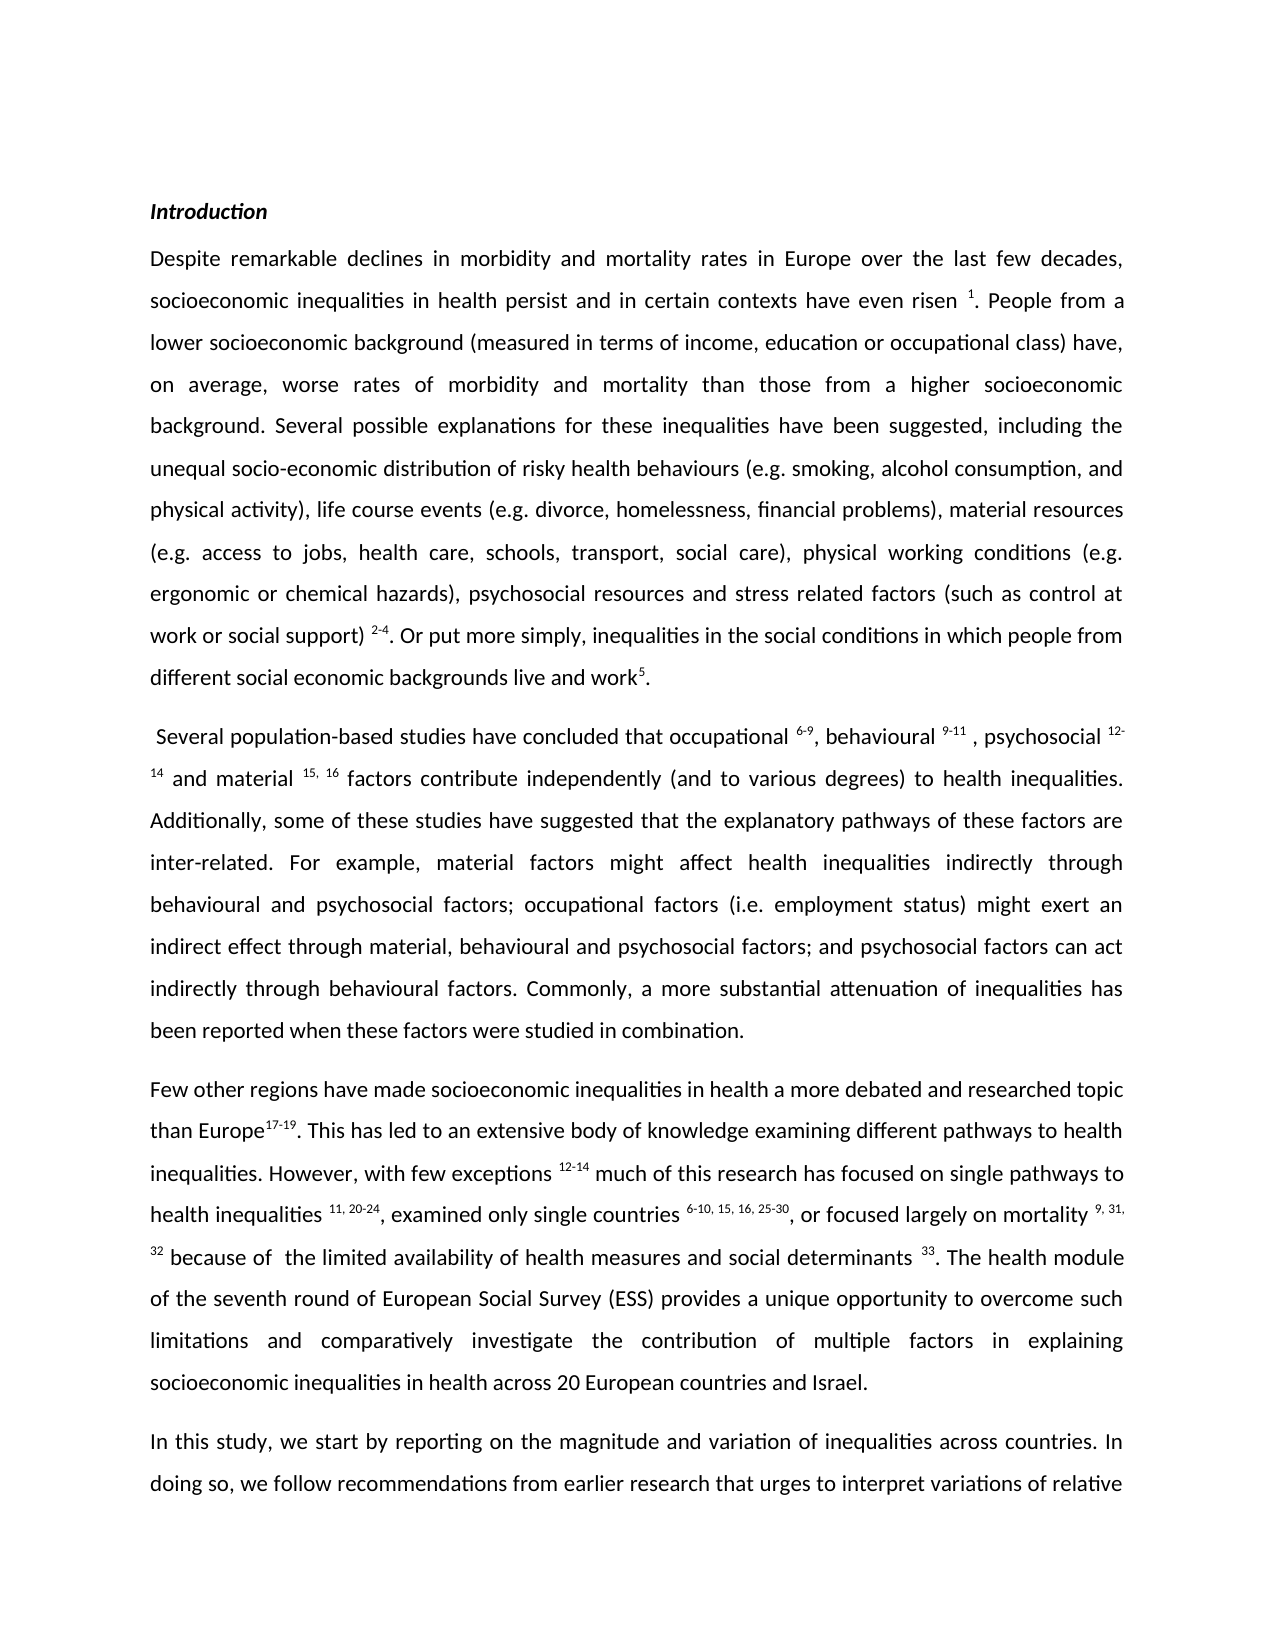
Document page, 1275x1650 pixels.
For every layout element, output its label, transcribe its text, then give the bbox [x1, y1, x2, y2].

text Despite remarkable declines in morbidity and mortality rates in Europe over the last few decades, socioeconomic inequalities in health persist and in certain contexts have even risen 1. People from a lower socioeconomic background (measured in terms of income, education or occupational class) have, on average, worse rates of morbidity and mortality than those from a higher socioeconomic background. Several possible explanations for these inequalities have been suggested, including the unequal socio-economic distribution of risky health behaviours (e.g. smoking, alcohol consumption, and physical activity), life course events (e.g. divorce, homelessness, financial problems), material resources (e.g. access to jobs, health care, schools, transport, social care), physical working conditions (e.g. ergonomic or chemical hazards), psychosocial resources and stress related factors (such as control at work or social support) 2-4. Or put more simply, inequalities in the social conditions in which people from different social economic backgrounds live and work5. [150, 244, 1125, 692]
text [150, 1427, 1125, 1497]
text Few other regions have made socioeconomic inequalities in health a more debated and researched topic than Europe17-19. This has led to an extensive body of knowledge examining different pathways to health inequalities. However, with few exceptions 12-14 much of this research has focused on single pathways to health inequalities 11, 20-24, examined only single countries 6-10, 15, 16, 25-30, or focused largely on mortality 9, 31, 32 because of the limited availability of health measures and social determinants 33. The health module of the seventh round of European Social Survey (ESS) provides a unique opportunity to overcome such limitations and comparatively investigate the contribution of multiple factors in explaining socioeconomic inequalities in health across 20 European countries and Israel. [150, 1075, 1125, 1397]
text Introduction [150, 197, 1125, 225]
text Several population-based studies have concluded that occupational 6-9, behavioural 9-11 , psychosocial 12-14 and material 15, 16 factors contribute independently (and to various degrees) to health inequalities. Additionally, some of these studies have suggested that the explanatory pathways of these factors are inter-related. For example, material factors might affect health inequalities indirectly through behavioural and psychosocial factors; occupational factors (i.e. employment status) might exert an indirect effect through material, behavioural and psychosocial factors; and psychosocial factors can act indirectly through behavioural factors. Commonly, a more substantial attenuation of inequalities has been reported when these factors were studied in combination. [150, 722, 1125, 1044]
